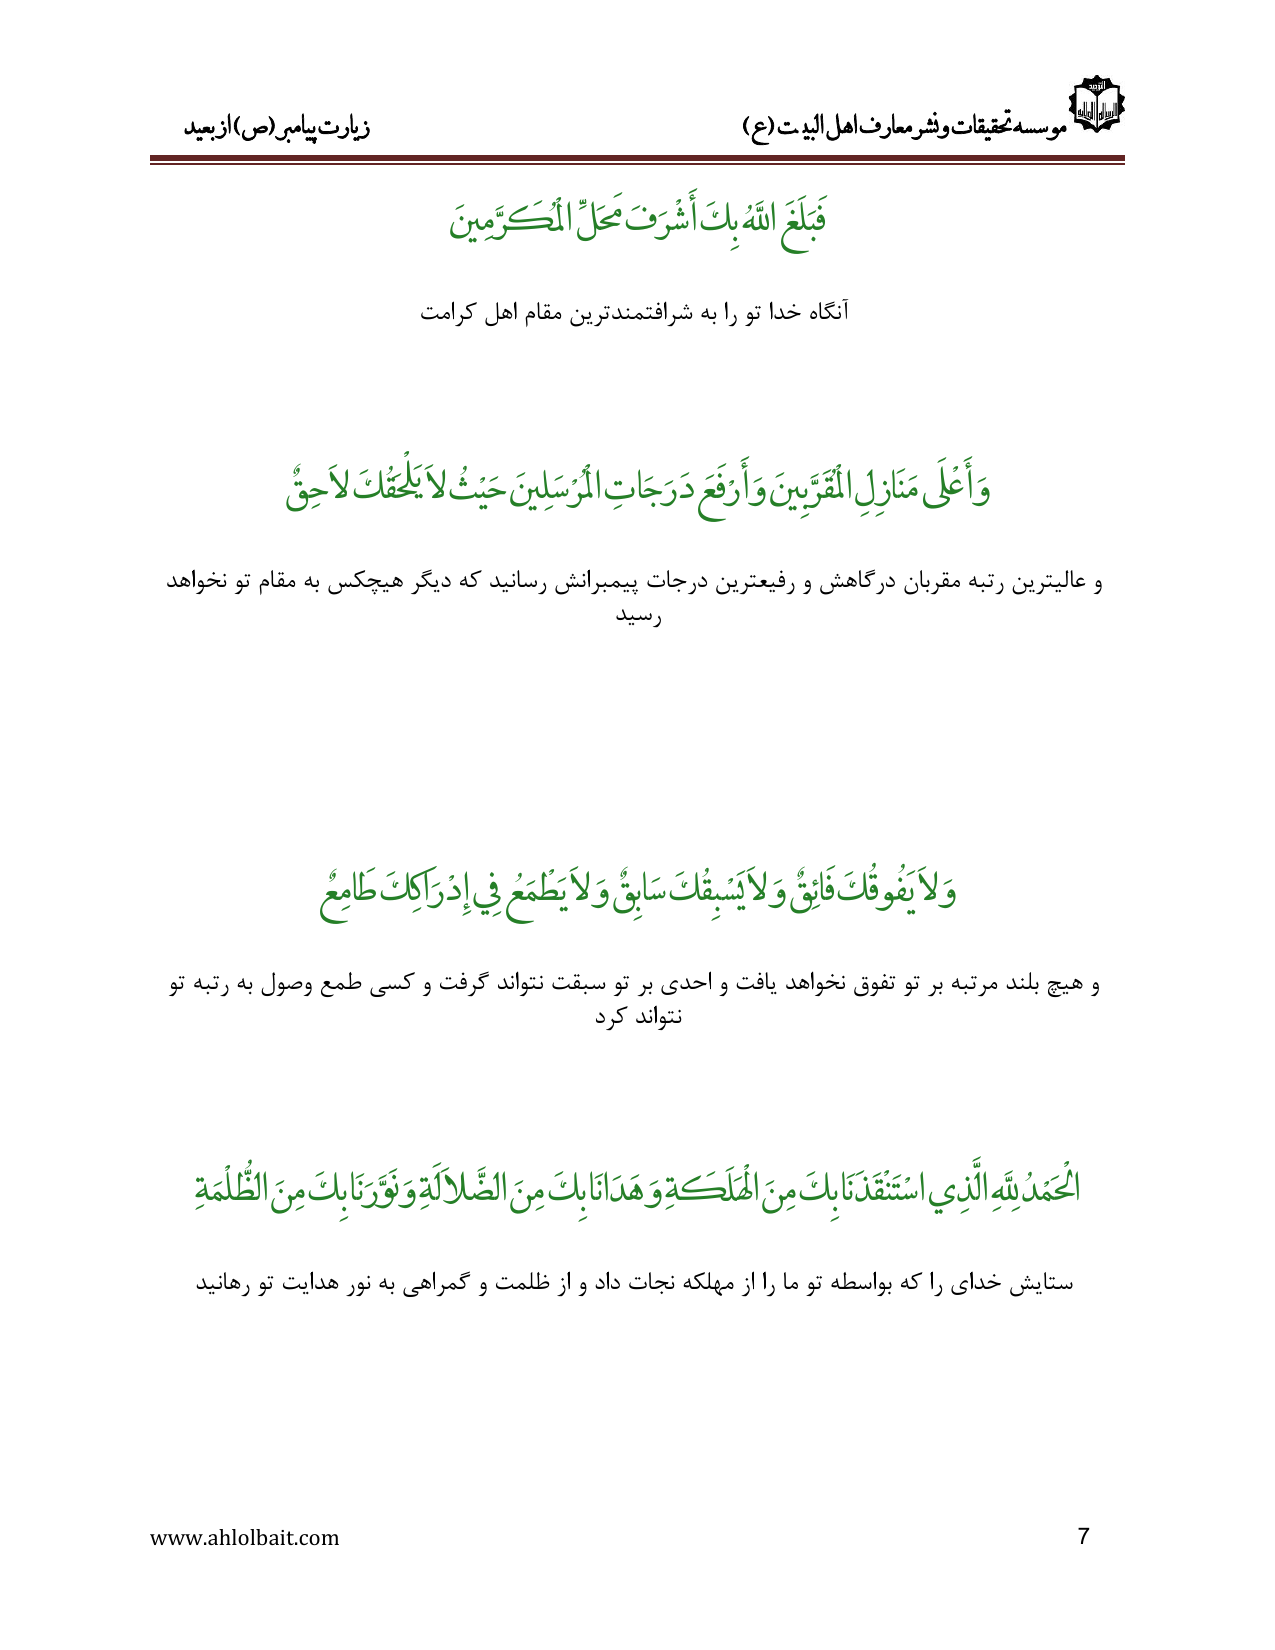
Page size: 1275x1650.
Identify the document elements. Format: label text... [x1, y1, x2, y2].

text وَ أَعْلَى مَنَازِلِ الْمُقَرَّبِينَ وَ أَرْفَعَ دَرَجَاتِ الْمُرْسَلِينَ حَيْثُ لاَ يَلْحَقُكَ لاَحِقٌ‏ [150, 458, 1125, 528]
text ستايش خداى را كه بواسطه تو ما را از مهلكه نجات داد و از ظلمت و گمراهى به نور هدايت تو رهانيد [150, 1262, 1125, 1300]
text و عاليترين رتبه مقربان درگاهش و رفيعترين درجات پيمبرانش رسانيد كه ديگر هيچكس به مقام تو نخواهد رسيد [150, 560, 1125, 631]
text و هيچ بلند مرتبه بر تو تفوق نخواهد يافت و احدى بر تو سبقت نتواند گرفت و كسى طمع وصول به رتبه تو نتواند كرد [150, 962, 1125, 1033]
picture [1068, 75, 1125, 133]
text فَبَلَغَ اللَّهُ بِكَ أَشْرَفَ مَحَلِّ الْمُكَرَّمِينَ‏ [150, 190, 1125, 261]
text وَ لاَ يَفُوقُكَ فَائِقٌ وَ لاَ يَسْبِقُكَ سَابِقٌ وَ لاَ يَطْمَعُ فِي إِدْرَاكِكَ طَامِعٌ‏ [150, 860, 1125, 931]
text آنگاه خدا تو را به شرافتمندترين‏ مقام اهل كرامت [150, 292, 1125, 329]
text الْحَمْدُ لِلَّهِ الَّذِي اسْتَنْقَذَنَا بِكَ مِنَ الْهَلَكَةِ وَ هَدَانَا بِكَ مِنَ الضَّلاَلَةِ وَ نَوَّرَنَا بِكَ مِنَ الظُّلْمَةِ [150, 1160, 1125, 1231]
